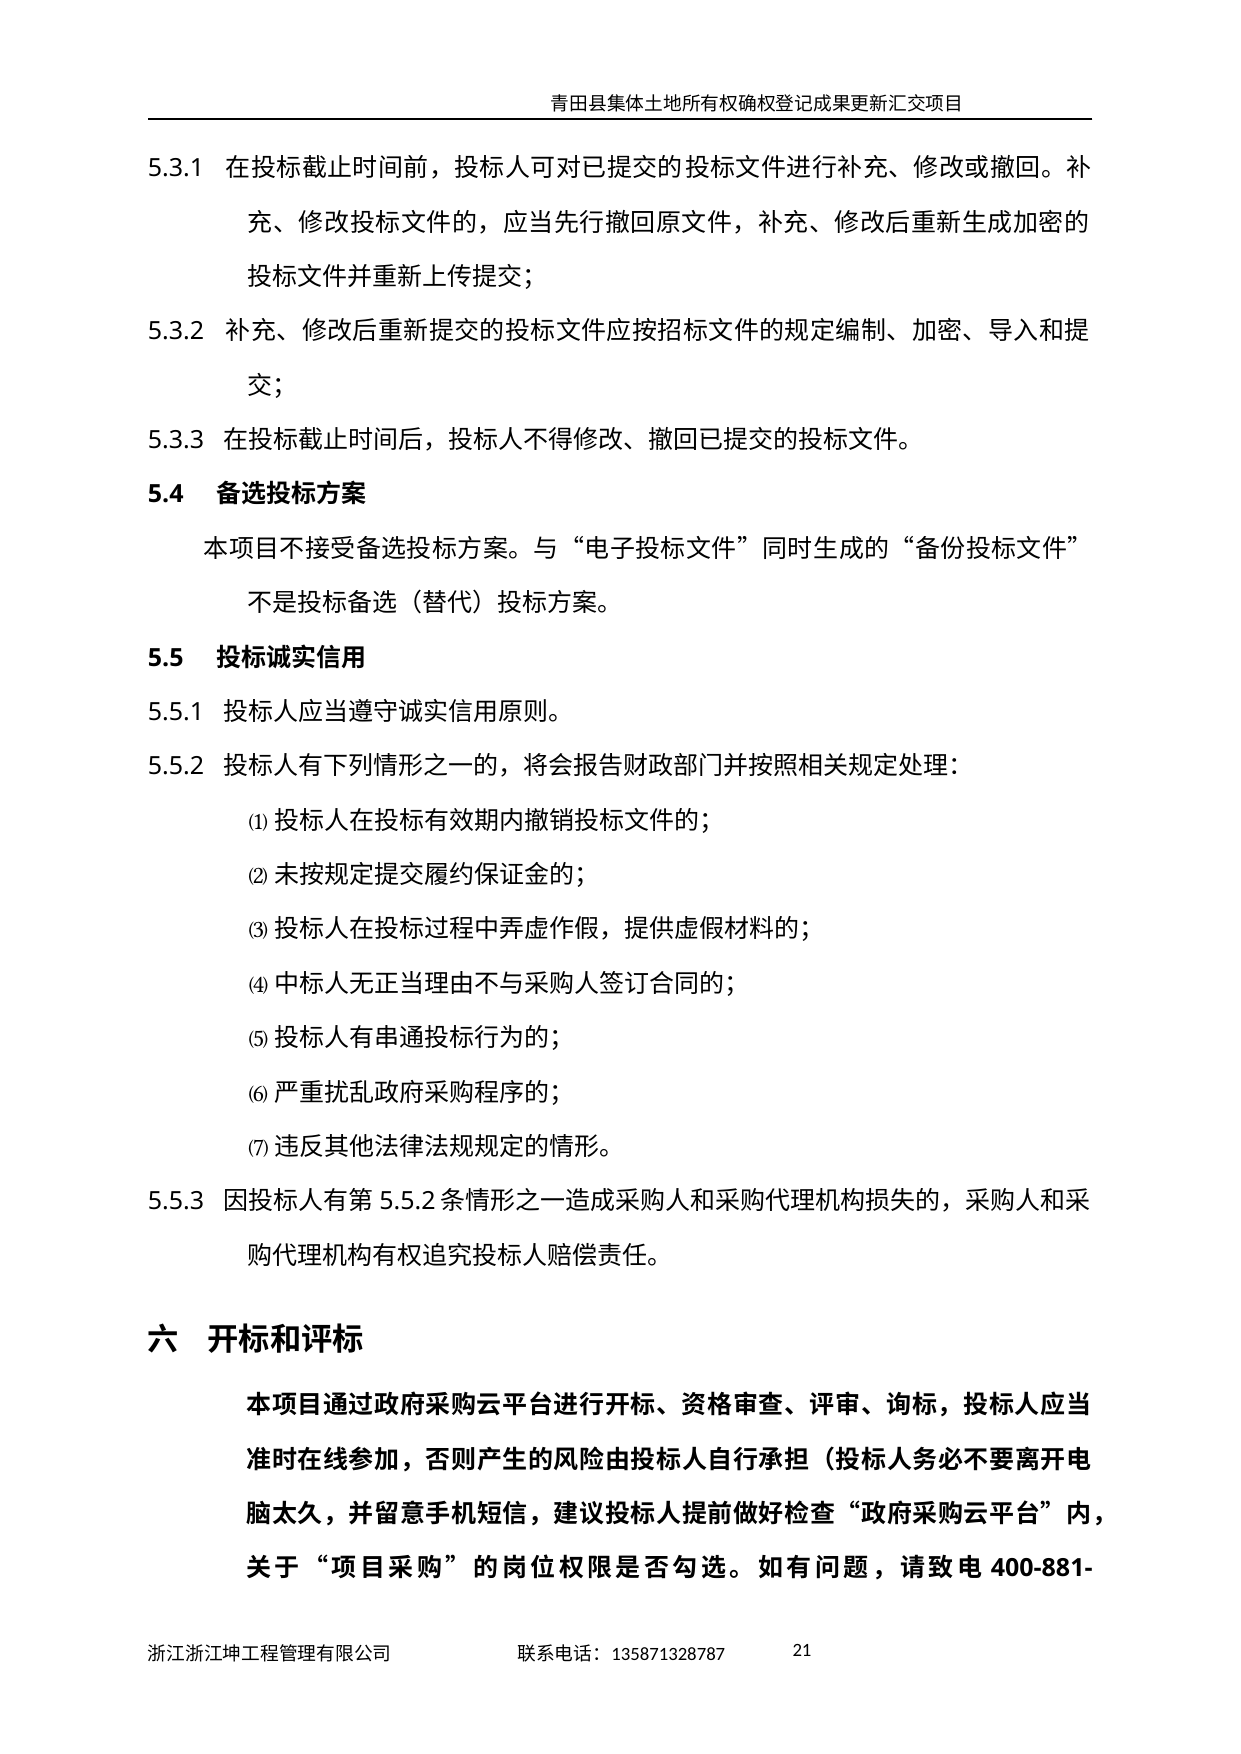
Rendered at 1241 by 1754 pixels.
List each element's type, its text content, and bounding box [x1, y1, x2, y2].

text ⑺违反其他法律法规规定的情形。 [235, 1126, 1092, 1163]
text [246, 1385, 1092, 1584]
text 5.5.1 投标人应当遵守诚实信用原则。 [148, 691, 1092, 728]
text 5.3.1 在投标截止时间前，投标人可对已提交的投标文件进行补充、修改或撤回。补充、修改投标文件的，应当先行撤回原文件，补充、修改后重新生成加密的投标文件并重新上传提交； [148, 148, 1092, 293]
text ⑴投标人在投标有效期内撤销投标文件的； [235, 800, 1092, 836]
text 5.3.2 补充、修改后重新提交的投标文件应按招标文件的规定编制、加密、导入和提交； [148, 311, 1092, 401]
text 5.4 备选投标方案 [148, 474, 1092, 510]
text 5.3.3 在投标截止时间后，投标人不得修改、撤回已提交的投标文件。 [148, 419, 1092, 456]
text ⑵未按规定提交履约保证金的； [235, 854, 1092, 891]
text ⑷中标人无正当理由不与采购人签订合同的； [235, 963, 1092, 999]
text 本项目不接受备选投标方案。与“电子投标文件”同时生成的“备份投标文件”不是投标备选（替代）投标方案。 [148, 528, 1092, 619]
title 六 开标和评标 [148, 1314, 1092, 1360]
text 5.5.2 投标人有下列情形之一的，将会报告财政部门并按照相关规定处理： [148, 746, 1092, 782]
text ⑸投标人有串通投标行为的； [235, 1018, 1092, 1054]
text ⑹严重扰乱政府采购程序的； [235, 1072, 1092, 1108]
text 5.5.3 因投标人有第5.5.2条情形之一造成采购人和采购代理机构损失的，采购人和采购代理机构有权追究投标人赔偿责任。 [148, 1181, 1092, 1271]
text ⑶投标人在投标过程中弄虚作假，提供虚假材料的； [235, 909, 1092, 945]
text 5.5 投标诚实信用 [148, 637, 1092, 673]
